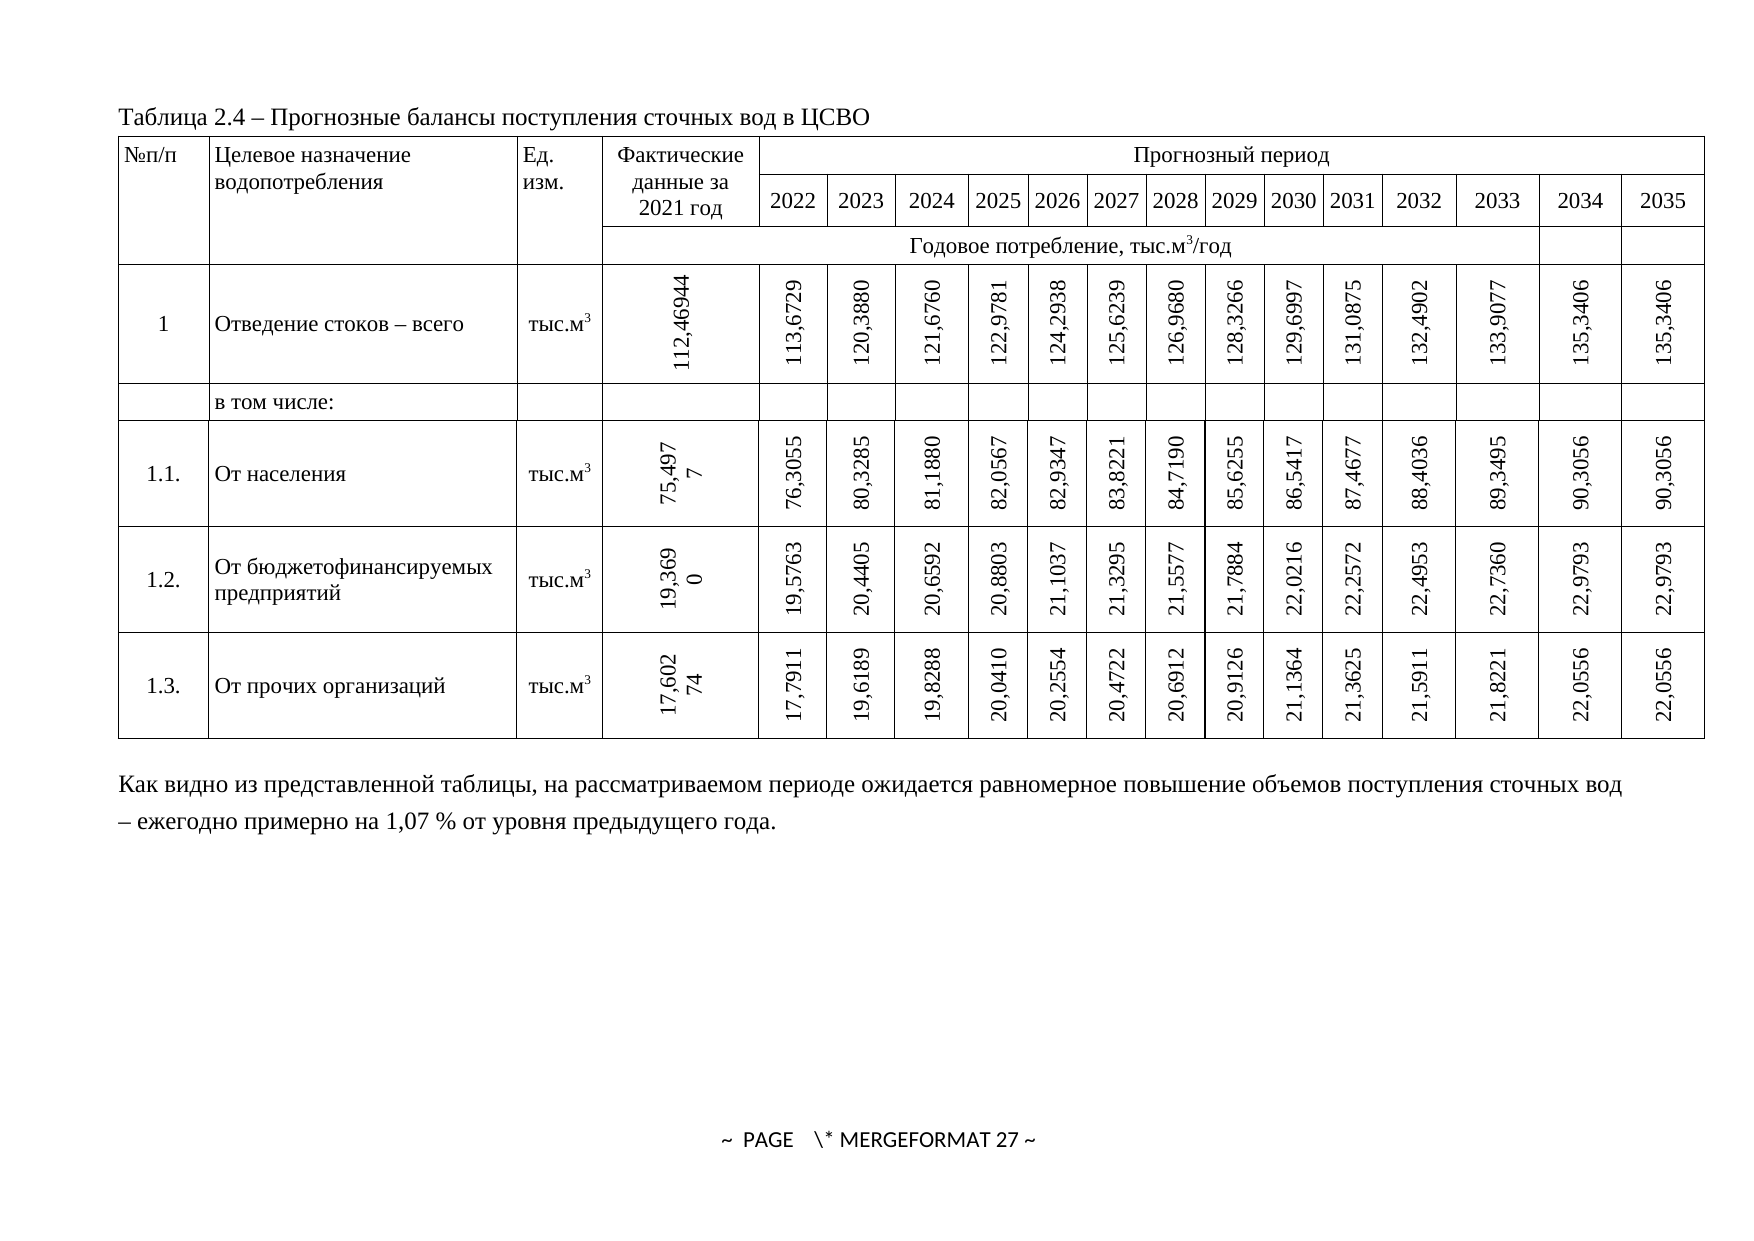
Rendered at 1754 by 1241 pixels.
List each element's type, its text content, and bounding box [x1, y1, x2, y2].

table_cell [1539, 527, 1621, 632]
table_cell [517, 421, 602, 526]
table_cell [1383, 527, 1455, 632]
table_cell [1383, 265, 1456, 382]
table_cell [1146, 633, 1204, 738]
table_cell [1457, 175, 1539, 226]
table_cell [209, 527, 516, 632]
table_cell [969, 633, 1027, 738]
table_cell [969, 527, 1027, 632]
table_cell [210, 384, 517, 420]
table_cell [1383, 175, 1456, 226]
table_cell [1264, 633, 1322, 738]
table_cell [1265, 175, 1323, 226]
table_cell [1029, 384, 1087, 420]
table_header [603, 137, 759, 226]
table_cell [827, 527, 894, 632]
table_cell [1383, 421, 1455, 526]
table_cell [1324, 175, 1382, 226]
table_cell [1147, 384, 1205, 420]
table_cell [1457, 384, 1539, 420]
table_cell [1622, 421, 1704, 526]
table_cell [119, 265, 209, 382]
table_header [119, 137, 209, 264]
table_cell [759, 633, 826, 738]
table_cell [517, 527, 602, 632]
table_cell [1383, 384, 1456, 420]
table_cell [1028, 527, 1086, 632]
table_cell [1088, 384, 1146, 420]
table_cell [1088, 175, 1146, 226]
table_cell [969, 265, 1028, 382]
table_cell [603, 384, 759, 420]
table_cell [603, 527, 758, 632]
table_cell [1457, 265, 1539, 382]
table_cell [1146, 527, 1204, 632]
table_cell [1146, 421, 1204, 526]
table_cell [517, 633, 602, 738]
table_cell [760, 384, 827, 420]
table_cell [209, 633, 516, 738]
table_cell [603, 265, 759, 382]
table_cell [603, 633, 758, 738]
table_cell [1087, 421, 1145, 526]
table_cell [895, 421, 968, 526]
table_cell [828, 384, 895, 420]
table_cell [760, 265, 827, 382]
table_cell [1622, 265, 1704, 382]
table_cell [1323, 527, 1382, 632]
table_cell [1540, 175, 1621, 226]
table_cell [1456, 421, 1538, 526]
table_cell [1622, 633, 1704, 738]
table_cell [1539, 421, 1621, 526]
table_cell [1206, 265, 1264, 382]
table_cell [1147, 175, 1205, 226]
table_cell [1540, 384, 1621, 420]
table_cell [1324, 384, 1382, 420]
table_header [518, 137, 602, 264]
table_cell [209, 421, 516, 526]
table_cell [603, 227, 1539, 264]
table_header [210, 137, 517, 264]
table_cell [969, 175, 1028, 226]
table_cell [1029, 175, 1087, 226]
text Как видно из представленной таблицы, на рассматриваемом периоде ожидается равномерное повышение объемов поступления сточных вод – ежегодно примерно на 1,07 % от уровня предыдущего года. [118, 769, 1639, 835]
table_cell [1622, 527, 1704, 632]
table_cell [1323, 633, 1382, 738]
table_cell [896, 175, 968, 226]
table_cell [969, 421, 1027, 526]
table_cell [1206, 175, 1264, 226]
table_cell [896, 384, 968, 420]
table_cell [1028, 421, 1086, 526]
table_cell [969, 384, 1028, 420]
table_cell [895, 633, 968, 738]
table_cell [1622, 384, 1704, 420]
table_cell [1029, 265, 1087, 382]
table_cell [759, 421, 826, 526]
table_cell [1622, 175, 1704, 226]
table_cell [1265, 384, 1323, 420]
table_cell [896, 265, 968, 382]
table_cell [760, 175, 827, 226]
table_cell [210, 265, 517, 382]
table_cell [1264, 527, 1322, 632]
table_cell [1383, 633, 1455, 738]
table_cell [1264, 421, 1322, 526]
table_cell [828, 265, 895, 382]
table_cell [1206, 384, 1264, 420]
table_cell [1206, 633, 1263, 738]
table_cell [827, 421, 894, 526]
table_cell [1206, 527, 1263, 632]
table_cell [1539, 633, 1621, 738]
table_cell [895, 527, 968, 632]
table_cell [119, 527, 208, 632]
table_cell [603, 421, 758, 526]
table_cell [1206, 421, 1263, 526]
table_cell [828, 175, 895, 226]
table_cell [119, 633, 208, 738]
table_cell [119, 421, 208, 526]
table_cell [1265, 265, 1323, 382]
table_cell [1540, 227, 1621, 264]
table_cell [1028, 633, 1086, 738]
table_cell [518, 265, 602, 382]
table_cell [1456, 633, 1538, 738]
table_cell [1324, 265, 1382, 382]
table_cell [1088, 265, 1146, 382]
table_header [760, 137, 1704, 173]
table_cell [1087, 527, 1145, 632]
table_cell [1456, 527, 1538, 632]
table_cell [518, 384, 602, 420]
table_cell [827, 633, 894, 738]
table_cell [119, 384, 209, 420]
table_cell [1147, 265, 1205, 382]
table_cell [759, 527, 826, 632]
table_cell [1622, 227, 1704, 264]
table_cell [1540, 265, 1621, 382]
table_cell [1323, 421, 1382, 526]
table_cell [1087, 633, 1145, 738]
